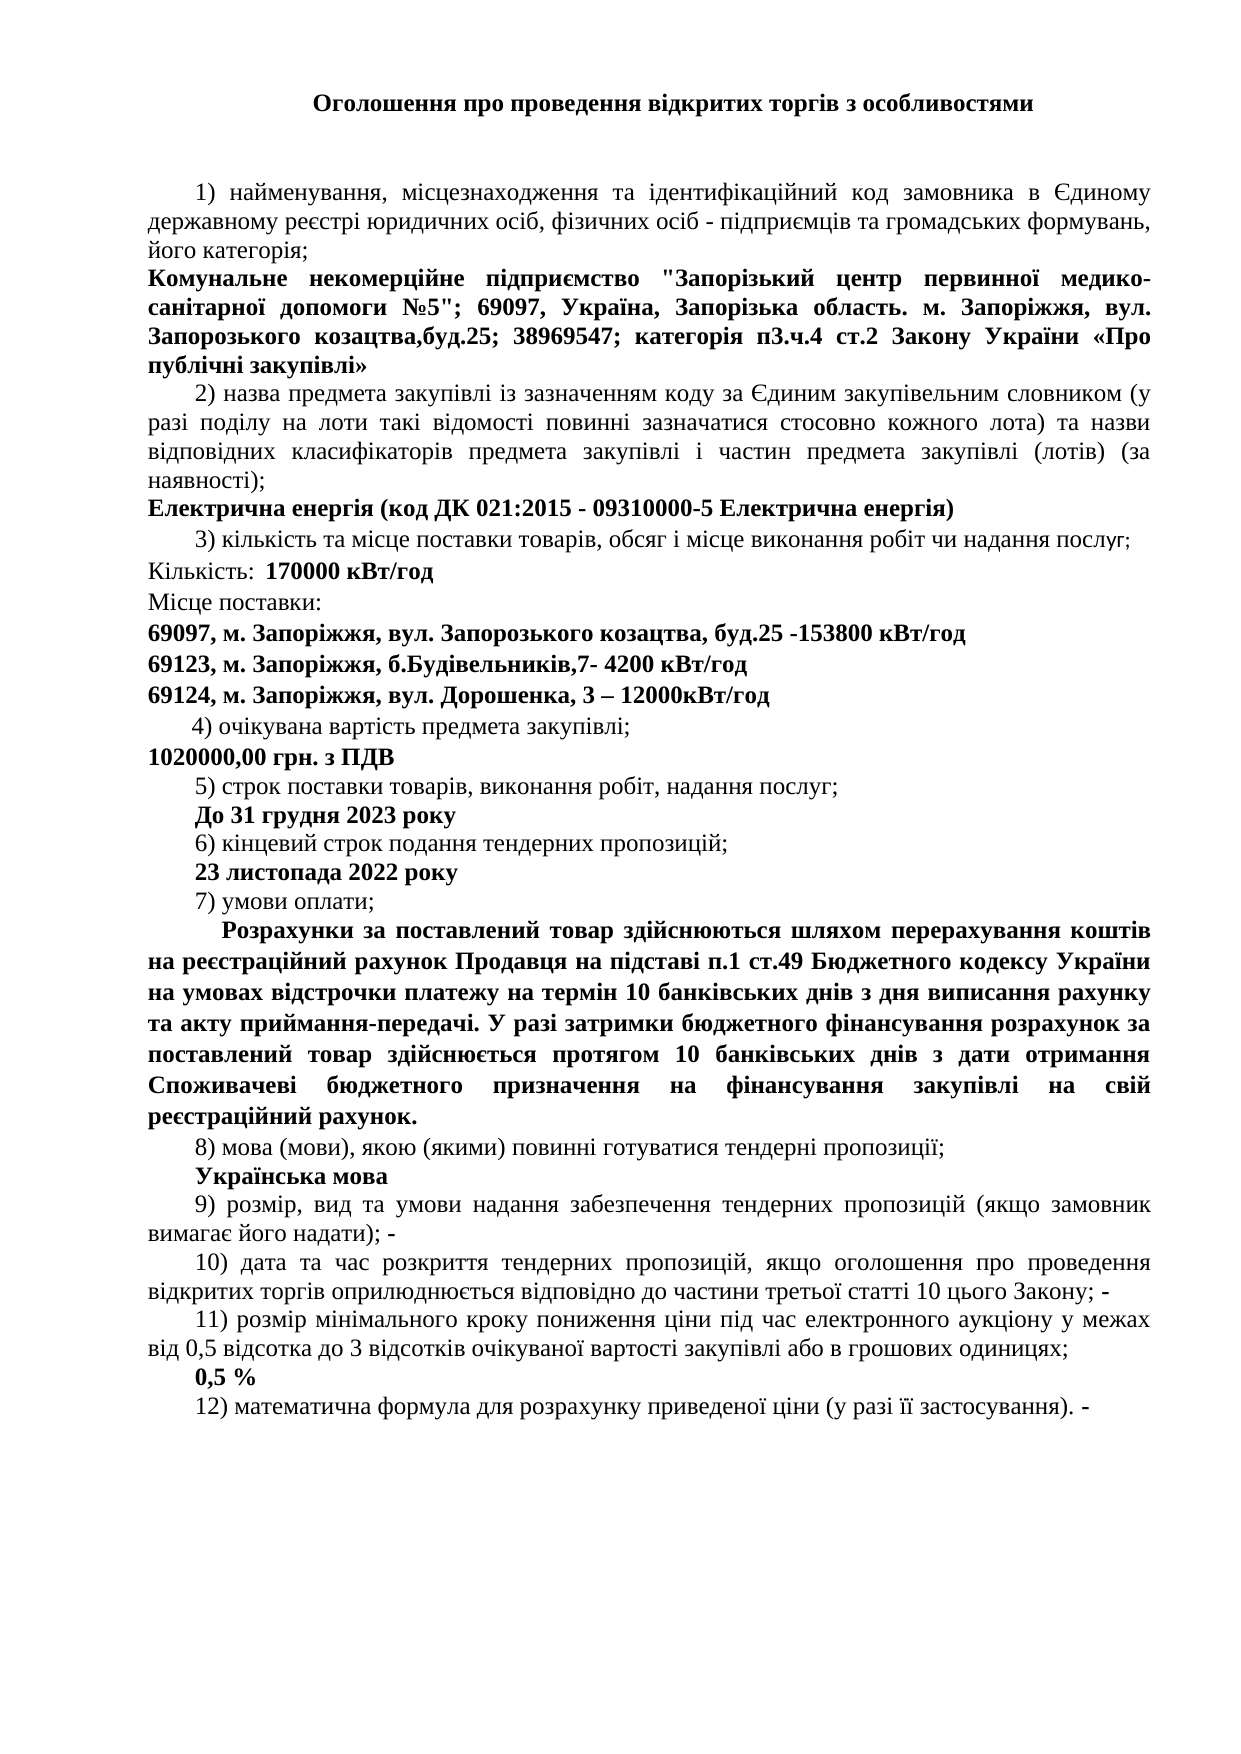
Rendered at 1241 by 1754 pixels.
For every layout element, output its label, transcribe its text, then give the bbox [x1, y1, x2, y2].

text Комунальне некомерційне підприємство "Запорізький центр первинної медико-санітарної допомоги №5"; 69097, Україна, Запорізька область. м. Запоріжжя, вул. Запорозького козацтва,буд.25; 38969547; категорія п3.ч.4 ст.2 Закону України «Про публічні закупівлі» [148, 263, 1152, 378]
text 69123, м. Запоріжжя, б.Будівельників,7- 4200 кВт/год [148, 649, 1152, 678]
text 5) строк поставки товарів, виконання робіт, надання послуг; [148, 771, 1152, 800]
text Оголошення про проведення відкритих торгів з особливостями [148, 88, 1152, 117]
text 4) очікувана вартість предмета закупівлі; [148, 711, 1152, 740]
text 69097, м. Запоріжжя, вул. Запорозького козацтва, буд.25 -153800 кВт/год [148, 618, 1152, 647]
text 3) кількість та місце поставки товарів, обсяг і місце виконання робіт чи надання послуг; [192, 524, 1152, 554]
text 1) найменування, місцезнаходження та ідентифікаційний код замовника в Єдиному державному реєстрі юридичних осіб, фізичних осіб - підприємців та громадських формувань, його категорія; [148, 177, 1152, 263]
text 6) кінцевий строк подання тендерних пропозицій; [148, 828, 1152, 857]
text Місце поставки: [148, 587, 1152, 616]
text 12) математична формула для розрахунку приведеної ціни (у разі її застосування). - [148, 1391, 1152, 1419]
text 23 листопада 2022 року [148, 857, 1152, 886]
text 2) назва предмета закупівлі із зазначенням коду за Єдиним закупівельним словником (у разі поділу на лоти такі відомості повинні зазначатися стосовно кожного лота) та назви відповідних класифікаторів предмета закупівлі і частин предмета закупівлі (лотів) (за наявності); [148, 378, 1152, 493]
text Електрична енергія (код ДК 021:2015 - 09310000-5 Електрична енергія) [148, 493, 1152, 522]
text Розрахунки за поставлений товар здійснюються шляхом перерахування коштів на реєстраційний рахунок Продавця на підставі п.1 ст.49 Бюджетного кодексу України на умовах відстрочки платежу на термін 10 банківських днів з дня виписання рахунку та акту приймання-передачі. У разі затримки бюджетного фінансування розрахунок за поставлений товар здійснюється протягом 10 банківських днів з дати отримання Споживачеві бюджетного призначення на фінансування закупівлі на свій реєстраційний рахунок. [148, 915, 1152, 1130]
text 1020000,00 грн. з ПДВ [148, 742, 1152, 771]
text 11) розмір мінімального кроку пониження ціни під час електронного аукціону у межах від 0,5 відсотка до 3 відсотків очікуваної вартості закупівлі або в грошових одиницях; [148, 1304, 1152, 1362]
text Кількість: 170000 кВт/год [148, 556, 1152, 585]
text 10) дата та час розкриття тендерних пропозицій, якщо оголошення про проведення відкритих торгів оприлюднюється відповідно до частини третьої статті 10 цього Закону; - [148, 1247, 1152, 1304]
text Українська мова [148, 1161, 1152, 1189]
text 8) мова (мови), якою (якими) повинні готуватися тендерні пропозиції; [148, 1132, 1152, 1161]
text 0,5 % [148, 1362, 1152, 1391]
text 69124, м. Запоріжжя, вул. Дорошенка, 3 – 12000кВт/год [148, 680, 1152, 709]
text До 31 грудня 2023 року [148, 800, 1152, 828]
text 7) умови оплати; [148, 886, 1152, 915]
text 9) розмір, вид та умови надання забезпечення тендерних пропозицій (якщо замовник вимагає його надати); - [148, 1189, 1152, 1247]
